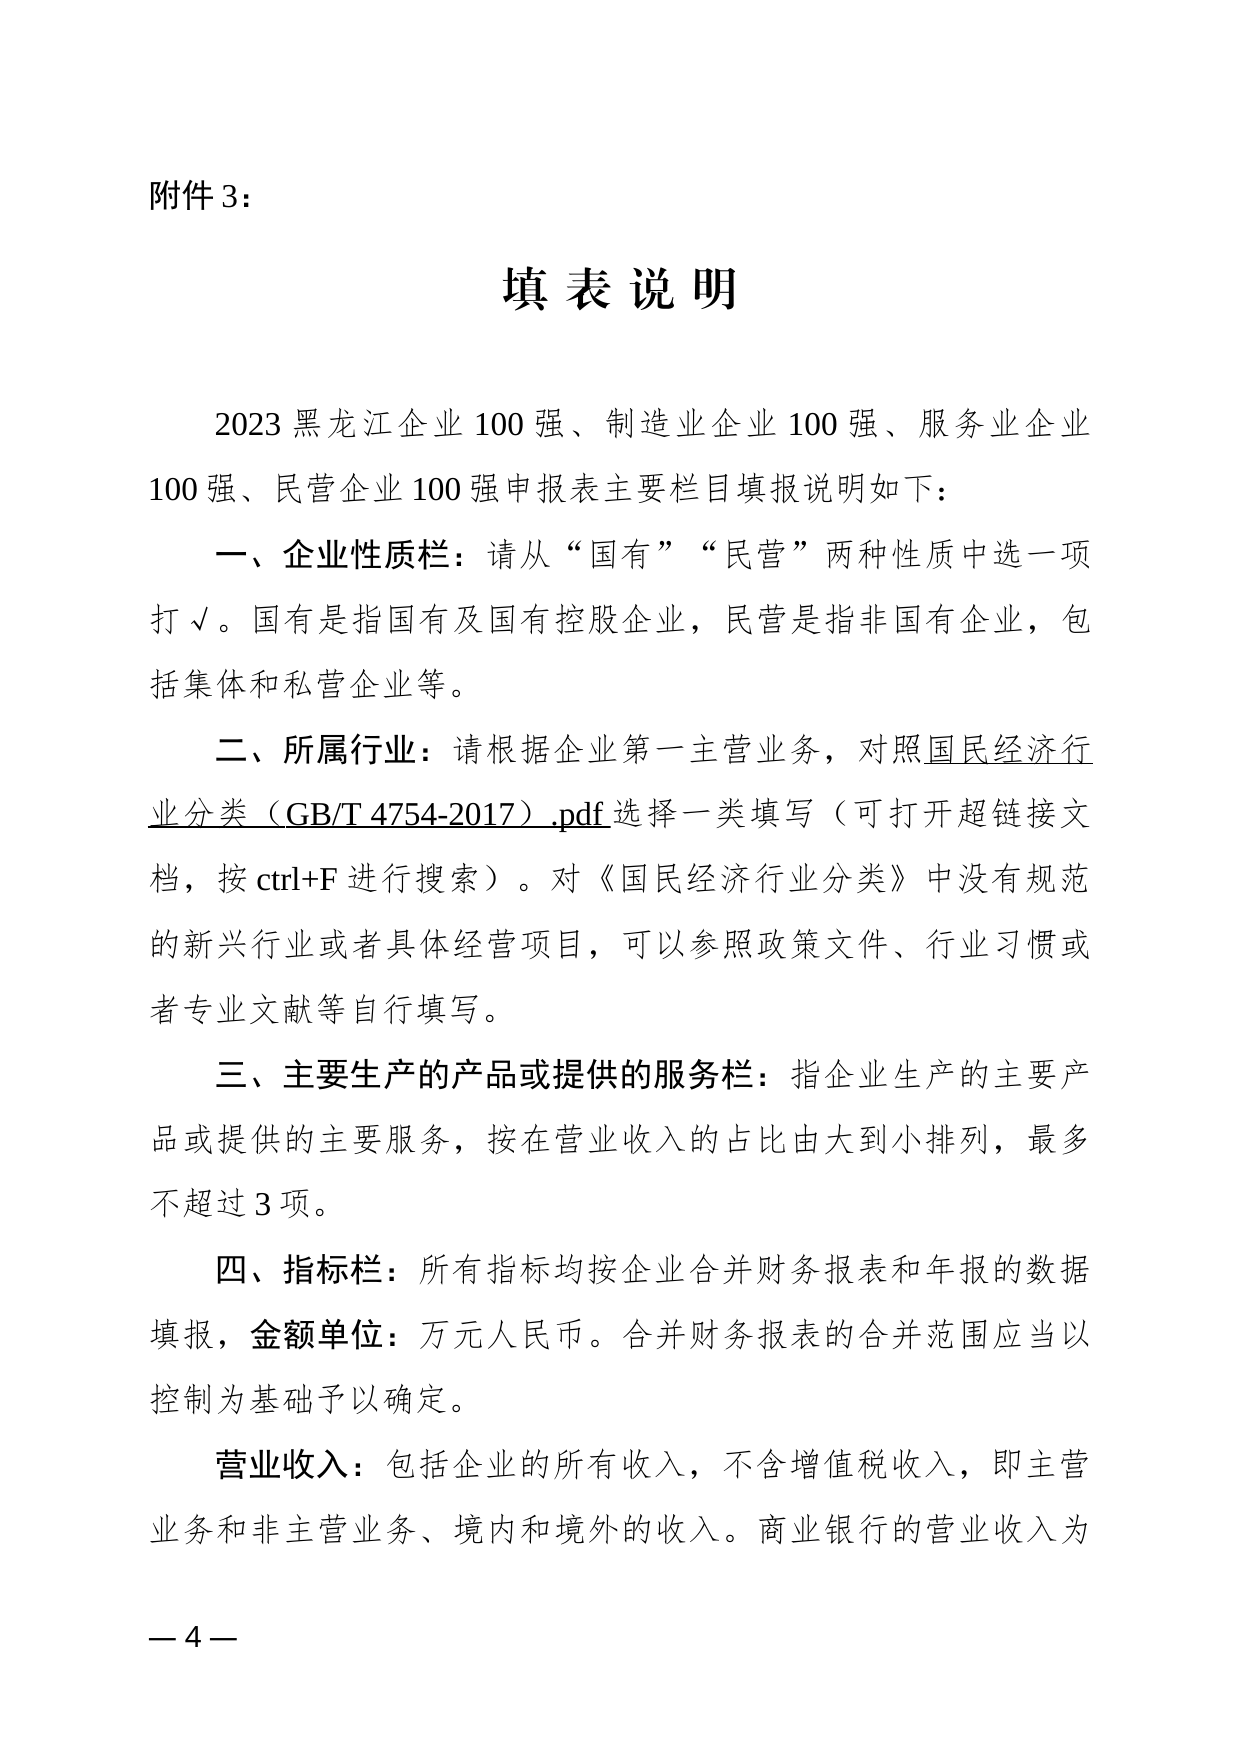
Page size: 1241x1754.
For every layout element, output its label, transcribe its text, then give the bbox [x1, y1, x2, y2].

text 四、指标栏：所有指标均按企业合并财务报表和年报的数据填报，金额单位：万元人民币。合并财务报表的合并范围应当以控制为基础予以确定。 [148, 1234, 1092, 1429]
text 二、所属行业：请根据企业第一主营业务，对照国民经济行业分类（GB/T 4754-2017）.pdf选择一类填写（可打开超链接文档，按ctrl+F进行搜索）。对《国民经济行业分类》中没有规范的新兴行业或者具体经营项目，可以参照政策文件、行业习惯或者专业文献等自行填写。 [148, 714, 1092, 1039]
text 一、企业性质栏：请从“国有”“民营”两种性质中选一项打√。国有是指国有及国有控股企业，民营是指非国有企业，包括集体和私营企业等。 [148, 519, 1092, 714]
text 附件3： [148, 162, 1092, 227]
text 2023黑龙江企业100强、制造业企业100强、服务业企业100强、民营企业100强申报表主要栏目填报说明如下： [148, 389, 1092, 519]
text 填表说明 [148, 259, 1092, 324]
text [148, 1429, 1092, 1559]
text 三、主要生产的产品或提供的服务栏：指企业生产的主要产品或提供的主要服务，按在营业收入的占比由大到小排列，最多不超过3项。 [148, 1039, 1092, 1234]
